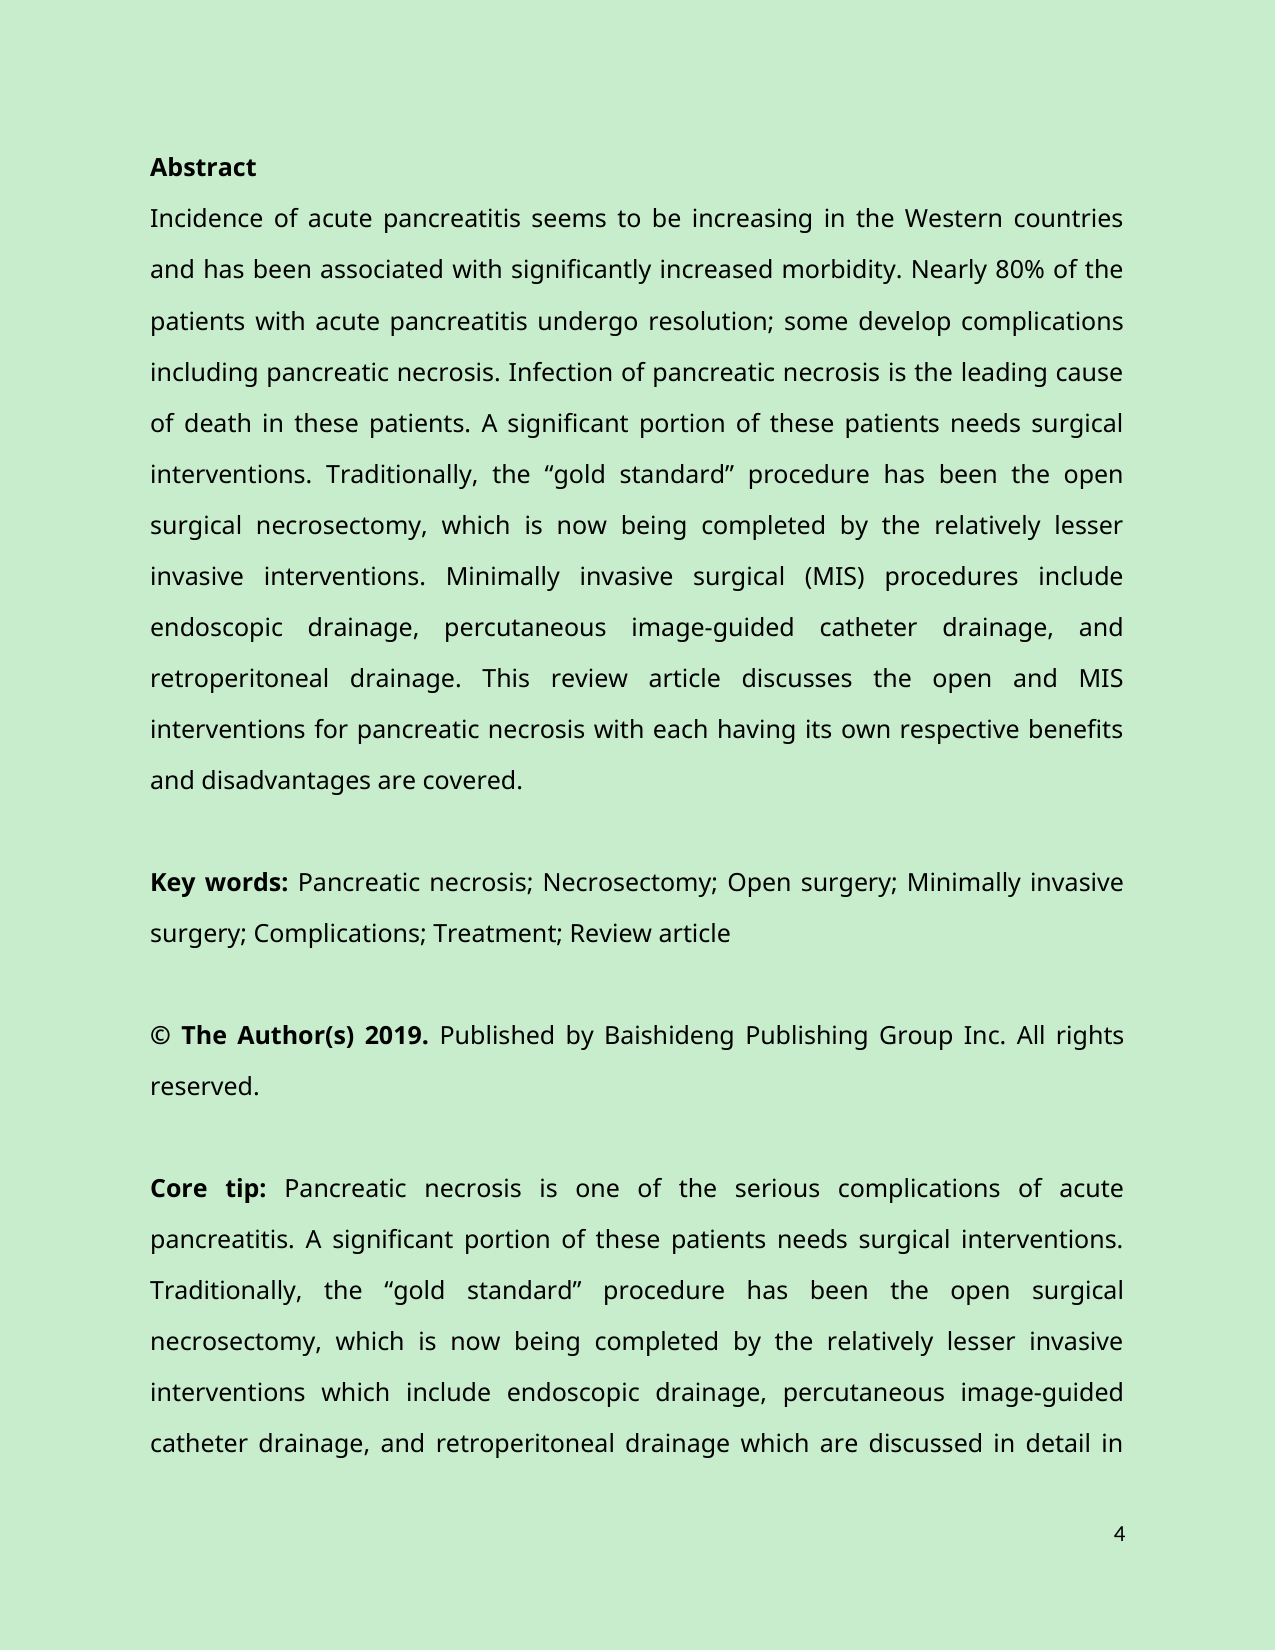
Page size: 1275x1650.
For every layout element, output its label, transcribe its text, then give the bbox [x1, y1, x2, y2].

text Abstract [150, 150, 1125, 184]
text Key words: Pancreatic necrosis; Necrosectomy; Open surgery; Minimally invasive surgery; Complications; Treatment; Review article [150, 864, 1125, 950]
text Incidence of acute pancreatitis seems to be increasing in the Western countries and has been associated with significantly increased morbidity. Nearly 80% of the patients with acute pancreatitis undergo resolution; some develop complications including pancreatic necrosis. Infection of pancreatic necrosis is the leading cause of death in these patients. A significant portion of these patients needs surgical interventions. Traditionally, the “gold standard” procedure has been the open surgical necrosectomy, which is now being completed by the relatively lesser invasive interventions. Minimally invasive surgical (MIS) procedures include endoscopic drainage, percutaneous image-guided catheter drainage, and retroperitoneal drainage. This review article discusses the open and MIS interventions for pancreatic necrosis with each having its own respective benefits and disadvantages are covered. [150, 201, 1125, 797]
text © The Author(s) 2019. Published by Baishideng Publishing Group Inc. All rights reserved. [150, 1018, 1125, 1103]
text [150, 1171, 1125, 1460]
